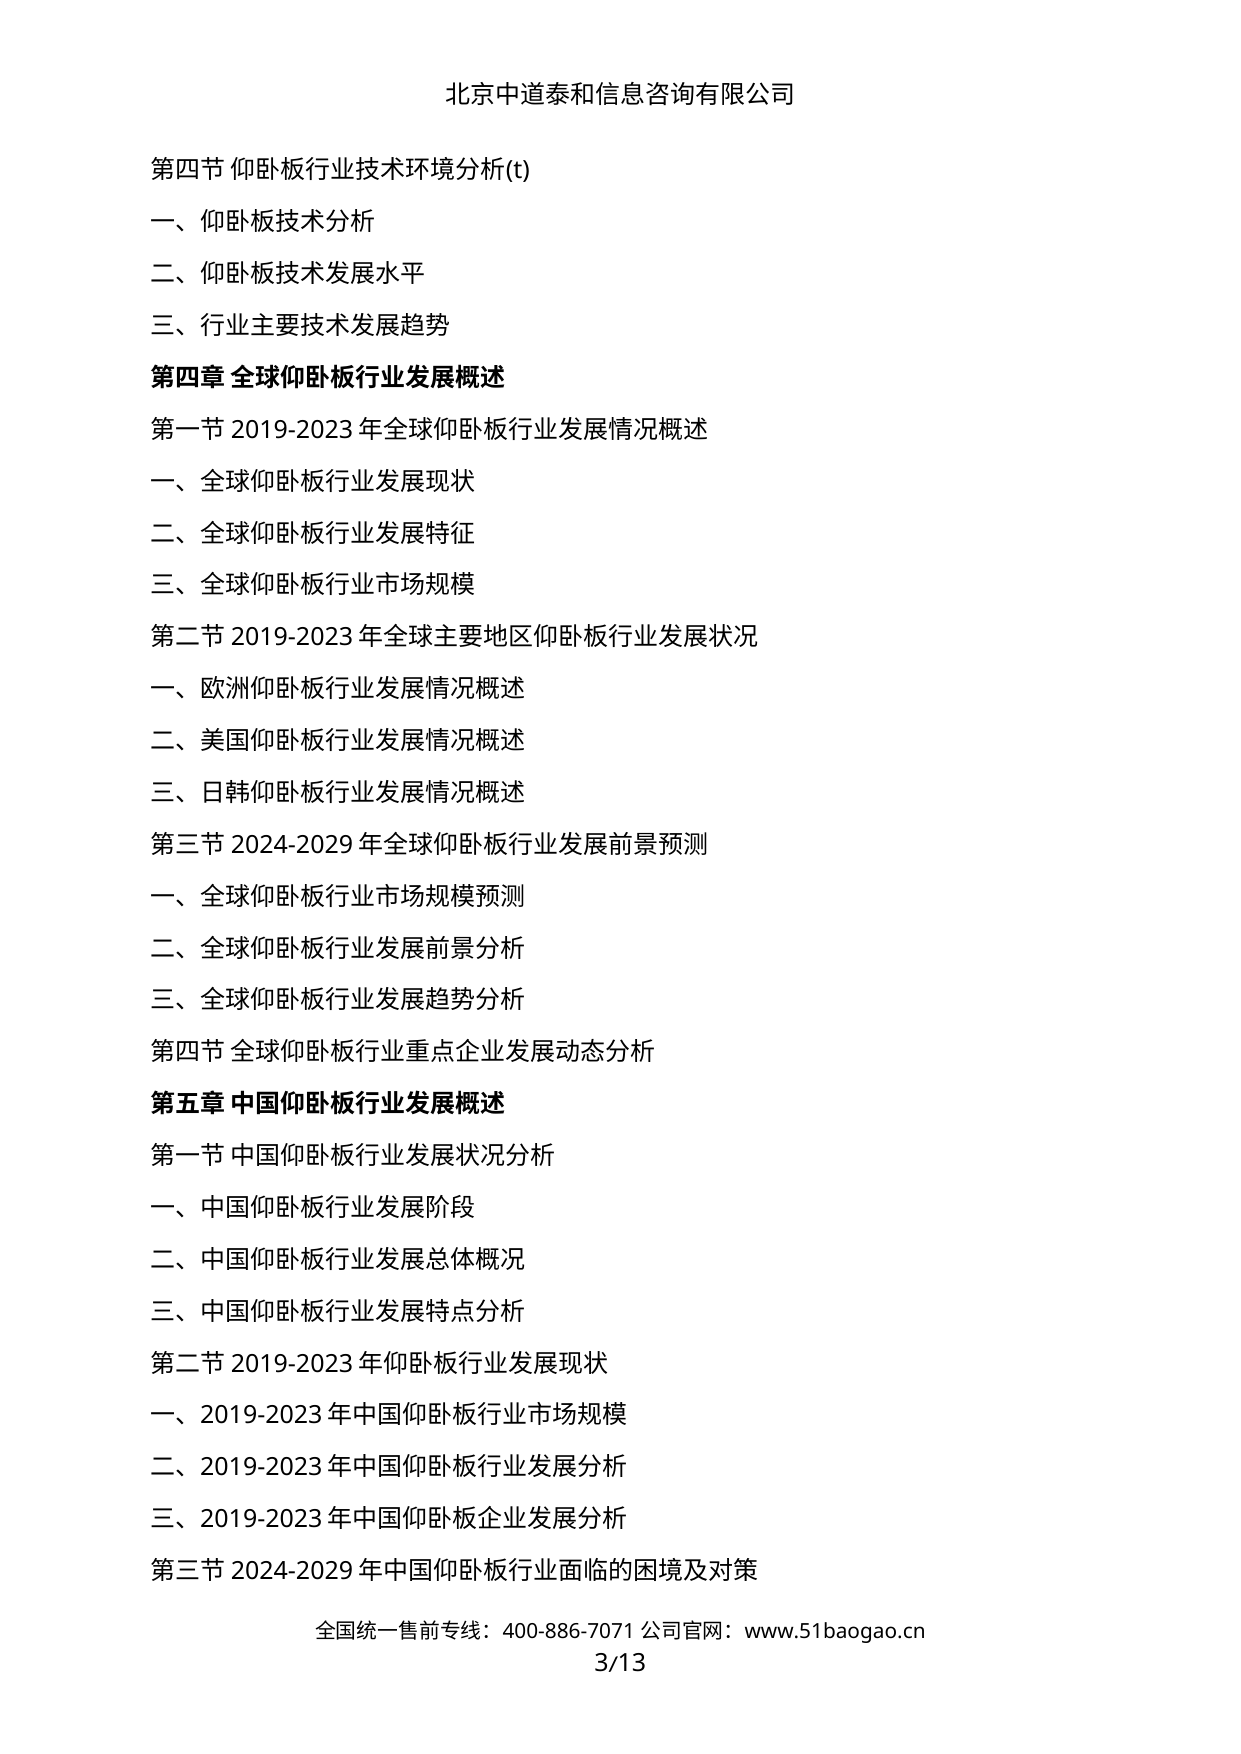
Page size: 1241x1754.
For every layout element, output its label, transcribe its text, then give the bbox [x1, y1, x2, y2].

text 三、行业主要技术发展趋势 [150, 306, 1090, 342]
text 二、美国仰卧板行业发展情况概述 [150, 721, 1090, 757]
text 一、全球仰卧板行业市场规模预测 [150, 876, 1090, 912]
text 第一节 2019-2023年全球仰卧板行业发展情况概述 [150, 409, 1090, 446]
text 二、2019-2023年中国仰卧板行业发展分析 [150, 1447, 1090, 1483]
text 三、中国仰卧板行业发展特点分析 [150, 1291, 1090, 1327]
text 一、全球仰卧板行业发展现状 [150, 461, 1090, 497]
text 二、仰卧板技术发展水平 [150, 254, 1090, 290]
text 第一节 中国仰卧板行业发展状况分析 [150, 1136, 1090, 1172]
text 一、仰卧板技术分析 [150, 202, 1090, 238]
text 一、欧洲仰卧板行业发展情况概述 [150, 669, 1090, 705]
text 第四节 仰卧板行业技术环境分析(t) [150, 150, 1090, 186]
text 第四章 全球仰卧板行业发展概述 [150, 357, 1090, 394]
text 第二节 2019-2023年仰卧板行业发展现状 [150, 1343, 1090, 1379]
text 一、2019-2023年中国仰卧板行业市场规模 [150, 1395, 1090, 1431]
text 第五章 中国仰卧板行业发展概述 [150, 1084, 1090, 1120]
text 三、全球仰卧板行业市场规模 [150, 565, 1090, 601]
text 三、2019-2023年中国仰卧板企业发展分析 [150, 1499, 1090, 1535]
text 第二节 2019-2023年全球主要地区仰卧板行业发展状况 [150, 617, 1090, 653]
text 二、中国仰卧板行业发展总体概况 [150, 1239, 1090, 1276]
text 三、日韩仰卧板行业发展情况概述 [150, 772, 1090, 809]
text 一、中国仰卧板行业发展阶段 [150, 1187, 1090, 1224]
text 第四节 全球仰卧板行业重点企业发展动态分析 [150, 1032, 1090, 1068]
text 第三节 2024-2029年中国仰卧板行业面临的困境及对策 [150, 1551, 1090, 1587]
text 二、全球仰卧板行业发展前景分析 [150, 928, 1090, 964]
text 二、全球仰卧板行业发展特征 [150, 513, 1090, 549]
text 第三节 2024-2029年全球仰卧板行业发展前景预测 [150, 824, 1090, 861]
text 三、全球仰卧板行业发展趋势分析 [150, 980, 1090, 1016]
